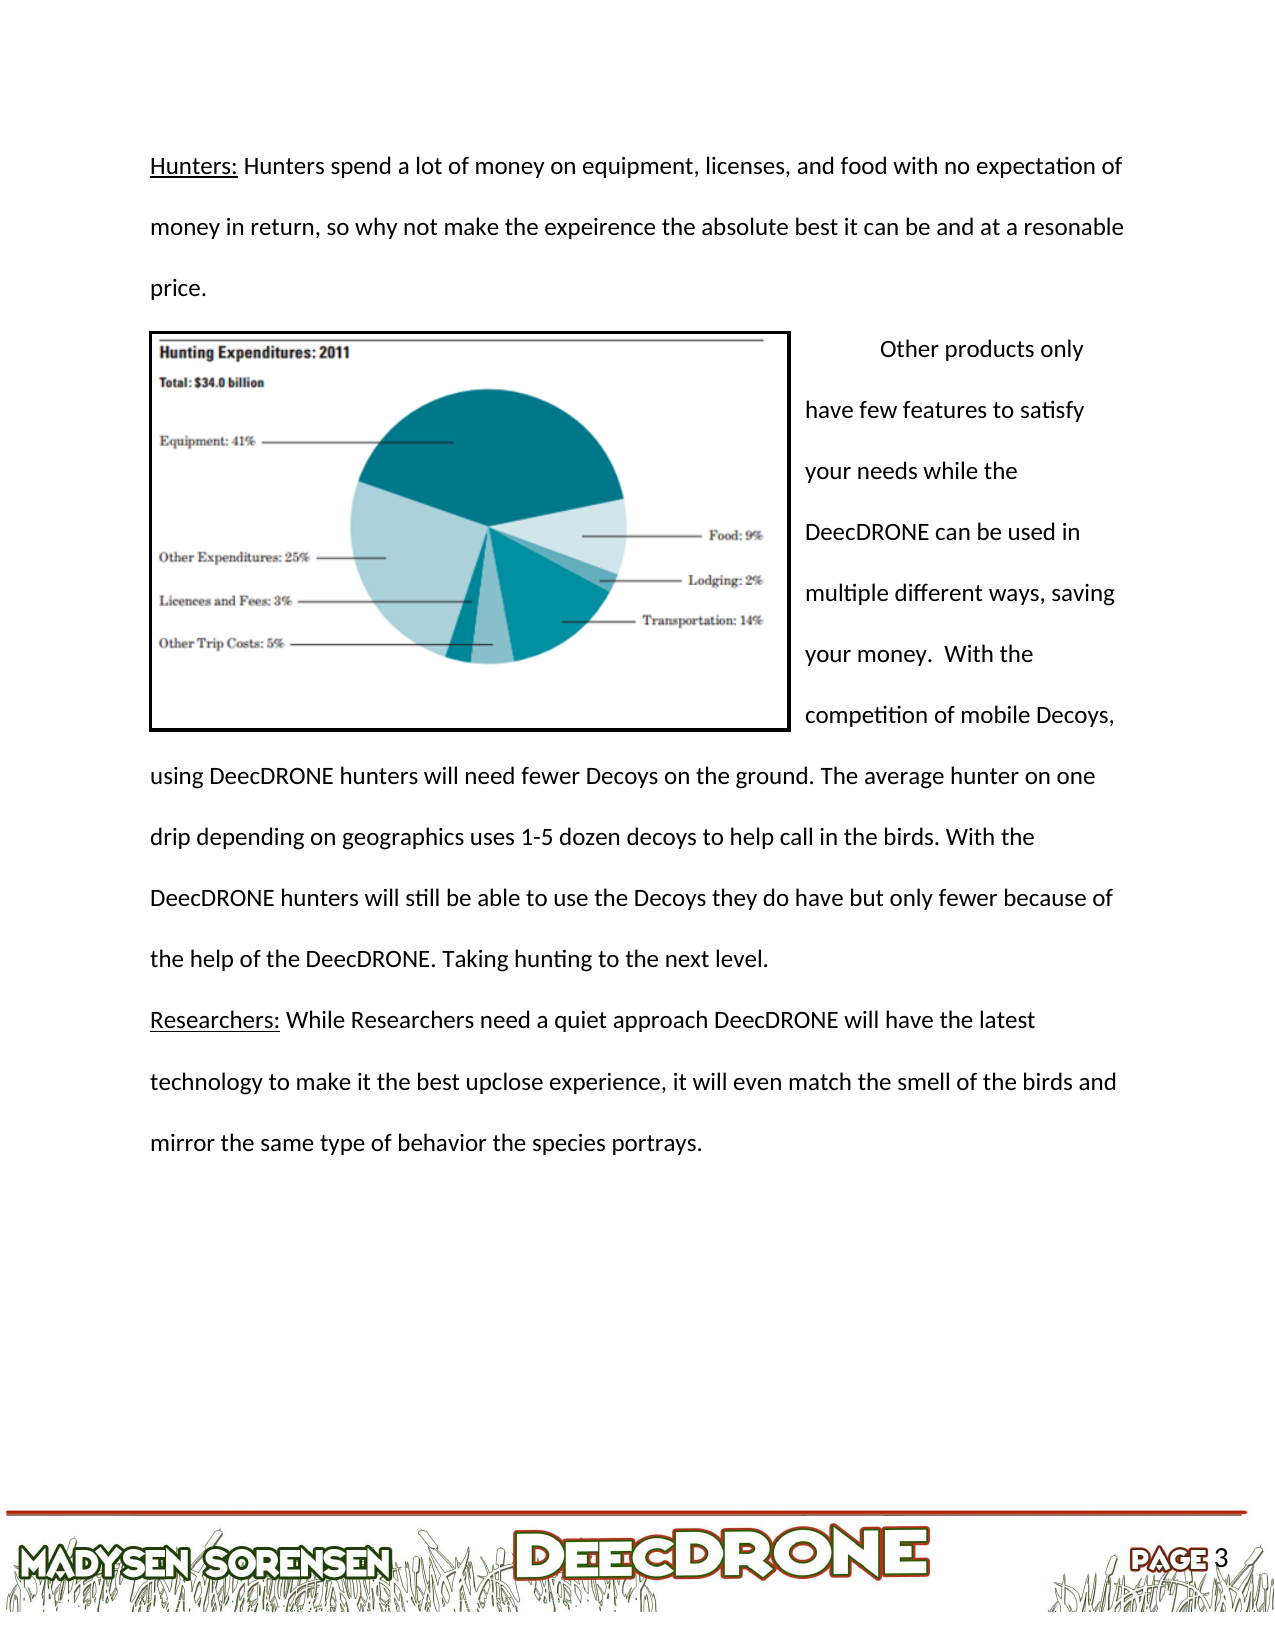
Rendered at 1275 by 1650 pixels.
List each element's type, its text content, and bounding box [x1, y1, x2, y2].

picture [6, 1497, 1274, 1612]
picture [152, 334, 785, 728]
text Hunters: Hunters spend a lot of money on equipment, licenses, and food with no expectation of money in return, so why not make the expeirence the absolute best it can be and at a resonable price. [150, 150, 1125, 303]
text Researchers: While Researchers need a quiet approach DeecDRONE will have the latest technology to make it the best upclose experience, it will even match the smell of the birds and mirror the same type of behavior the species portrays. [150, 1004, 1125, 1157]
